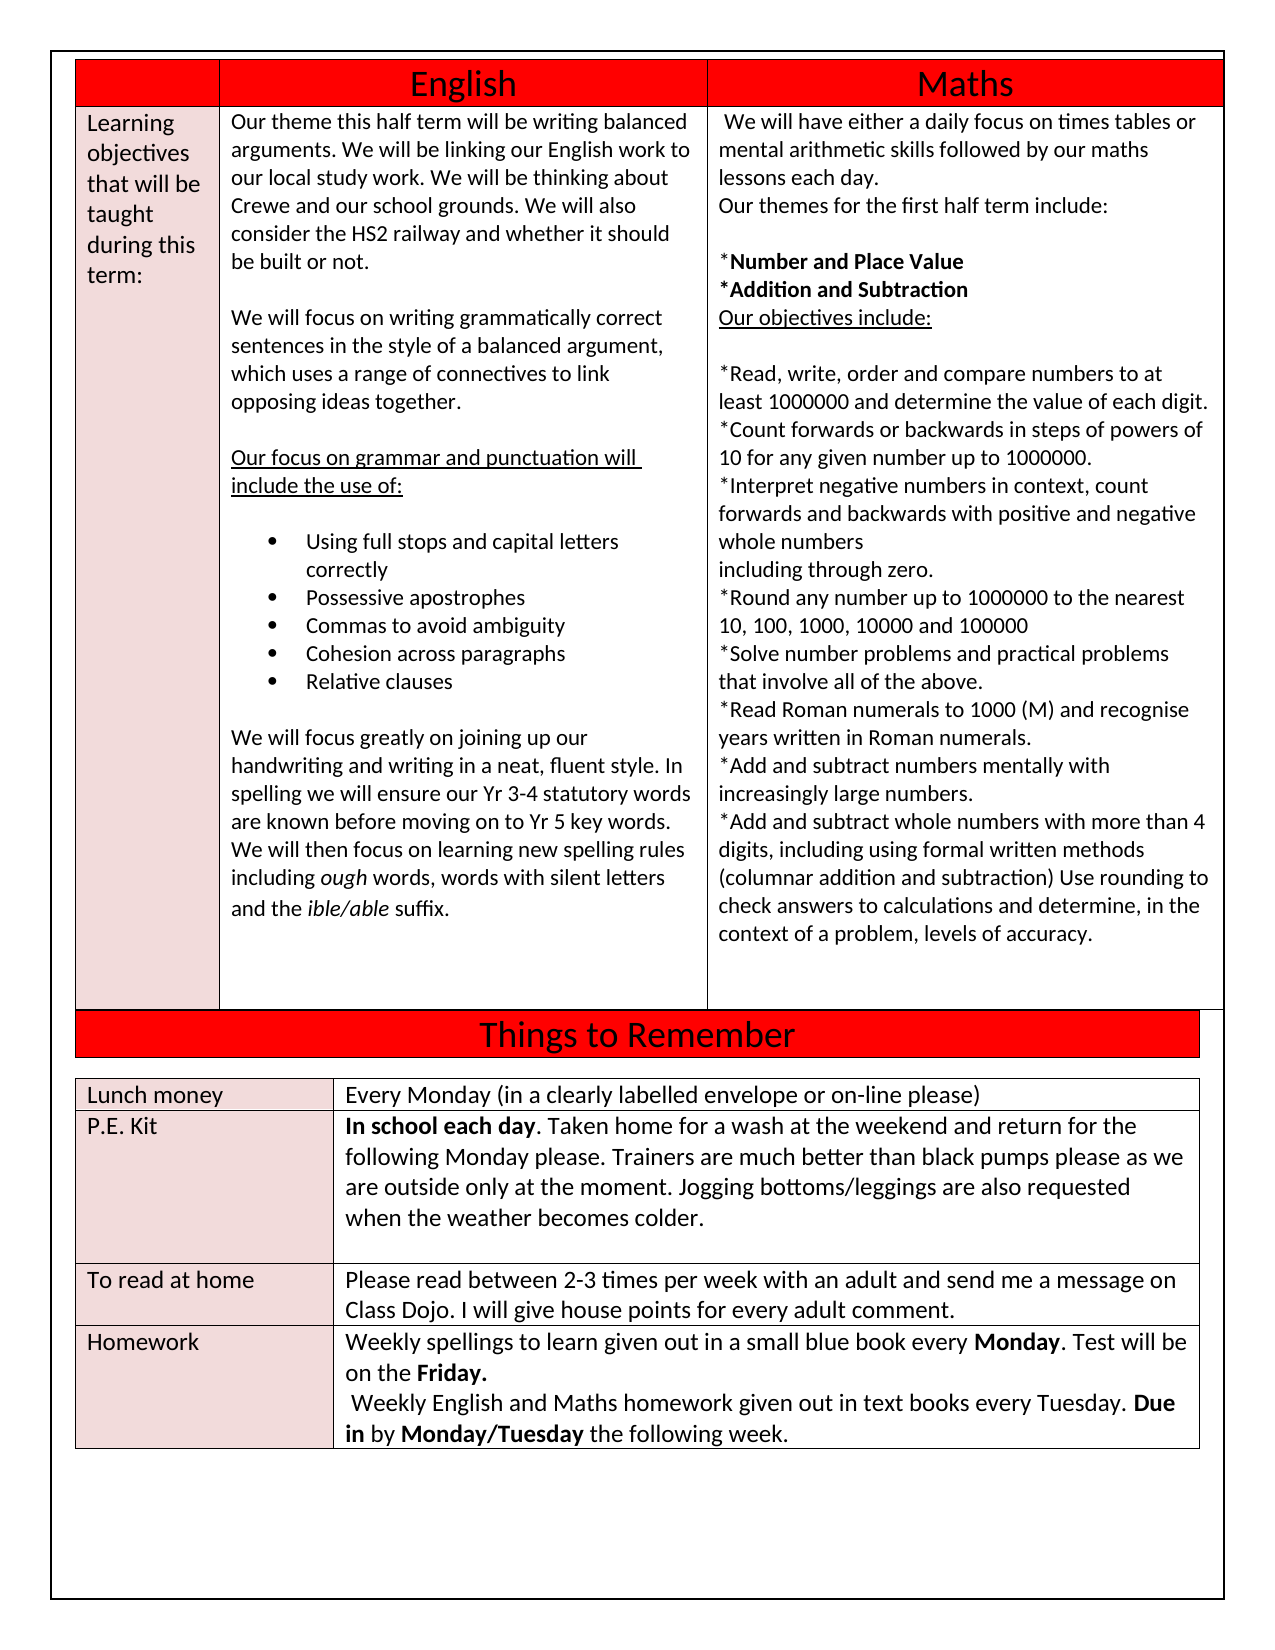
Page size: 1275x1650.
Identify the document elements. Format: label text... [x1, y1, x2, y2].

table_cell To read at home [76, 1264, 333, 1325]
table_cell Weekly spellings to learn given out in a small blue book every Monday. Test will be on the Friday. Weekly English and Maths homework given out in text books every Tuesday. Due in by Monday/Tuesday the following week. [334, 1326, 1199, 1448]
table_cell Homework [76, 1326, 333, 1448]
table_cell Our theme this half term will be writing balanced arguments. We will be linking our English work to our local study work. We will be thinking about Crewe and our school grounds. We will also consider the HS2 railway and whether it should be built or not. We will focus on writing grammatically correct sentences in the style of a balanced argument, which uses a range of connectives to link opposing ideas together. Our focus on grammar and punctuation will include the use of: Using full stops and capital letters correctly Possessive apostrophes Commas to avoid ambiguity Cohesion across paragraphs Relative clauses We will focus greatly on joining up our handwriting and writing in a neat, fluent style. In spelling we will ensure our Yr 3-4 statutory words are known before moving on to Yr 5 key words. We will then focus on learning new spelling rules including ough words, words with silent letters and the ible/able suffix. [220, 107, 707, 1009]
table_header Maths [708, 60, 1223, 106]
table_header Things to Remember [76, 1011, 1199, 1057]
table_header Every Monday (in a clearly labelled envelope or on-line please) [334, 1079, 1199, 1109]
table_cell P.E. Kit [76, 1111, 333, 1263]
table_header Lunch money [76, 1079, 333, 1109]
table_cell We will have either a daily focus on times tables or mental arithmetic skills followed by our maths lessons each day. Our themes for the first half term include: *Number and Place Value *Addition and Subtraction Our objectives include: *Read, write, order and compare numbers to at least 1000000 and determine the value of each digit. *Count forwards or backwards in steps of powers of 10 for any given number up to 1000000. *Interpret negative numbers in context, count forwards and backwards with positive and negative whole numbers including through zero. *Round any number up to 1000000 to the nearest 10, 100, 1000, 10000 and 100000 *Solve number problems and practical problems that involve all of the above. *Read Roman numerals to 1000 (M) and recognise years written in Roman numerals. *Add and subtract numbers mentally with increasingly large numbers. *Add and subtract whole numbers with more than 4 digits, including using formal written methods (columnar addition and subtraction) Use rounding to check answers to calculations and determine, in the context of a problem, levels of accuracy. [708, 107, 1223, 1009]
table_cell In school each day. Taken home for a wash at the weekend and return for the following Monday please. Trainers are much better than black pumps please as we are outside only at the moment. Jogging bottoms/leggings are also requested when the weather becomes colder. [334, 1111, 1199, 1263]
table_header English [220, 60, 707, 106]
table_cell Learning objectives that will be taught during this term: [76, 107, 219, 1009]
table_header [76, 60, 219, 106]
table_cell Please read between 2-3 times per week with an adult and send me a message on Class Dojo. I will give house points for every adult comment. [334, 1264, 1199, 1325]
